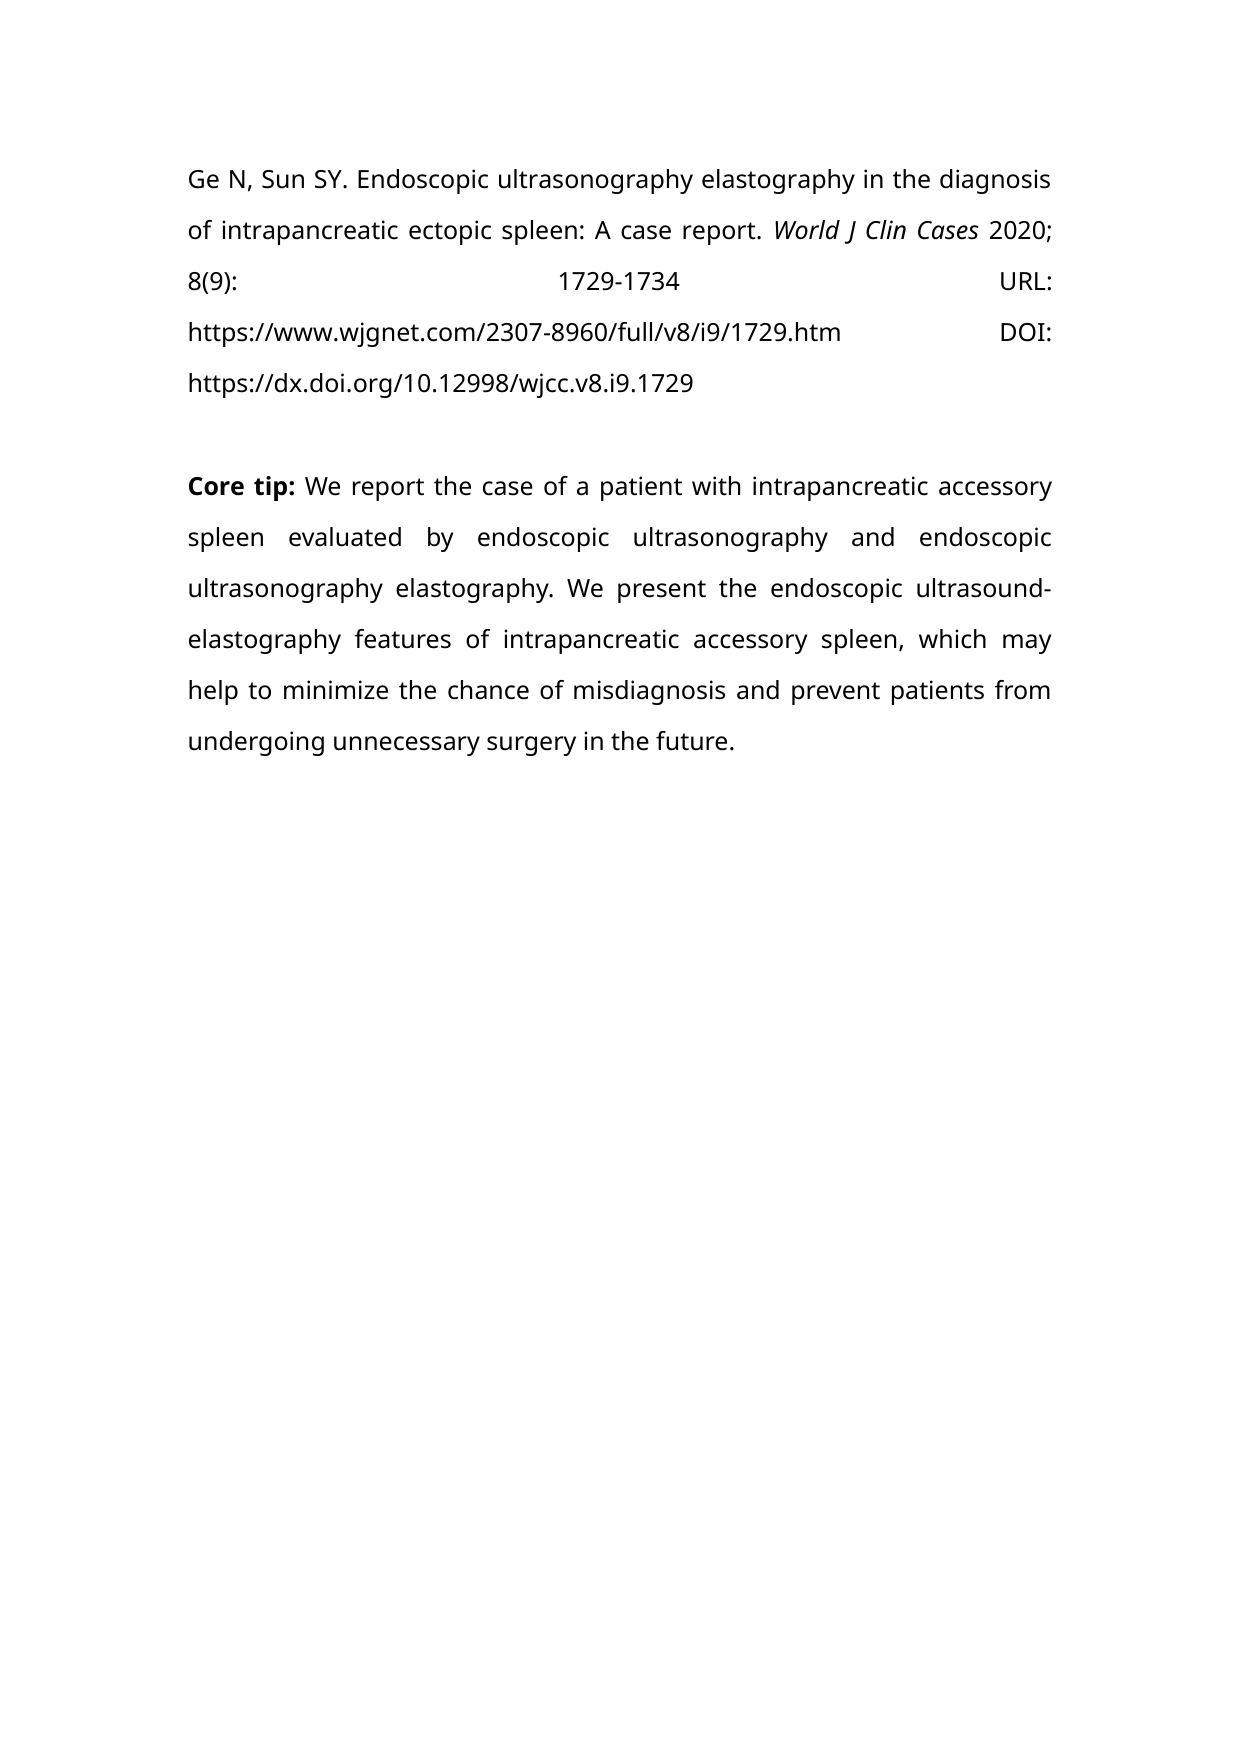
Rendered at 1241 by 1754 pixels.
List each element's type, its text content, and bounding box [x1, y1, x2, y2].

text Ge N, Sun SY. Endoscopic ultrasonography elastography in the diagnosis of intrapancreatic ectopic spleen: A case report. World J Clin Cases 2020; 8(9): 1729-1734 URL: https://www.wjgnet.com/2307-8960/full/v8/i9/1729.htm DOI: https://dx.doi.org/10.12998/wjcc.v8.i9.1729 [187, 162, 1053, 400]
text Core tip: We report the case of a patient with intrapancreatic accessory spleen evaluated by endoscopic ultrasonography and endoscopic ultrasonography elastography. We present the endoscopic ultrasound-elastography features of intrapancreatic accessory spleen, which may help to minimize the chance of misdiagnosis and prevent patients from undergoing unnecessary surgery in the future. [187, 468, 1053, 757]
